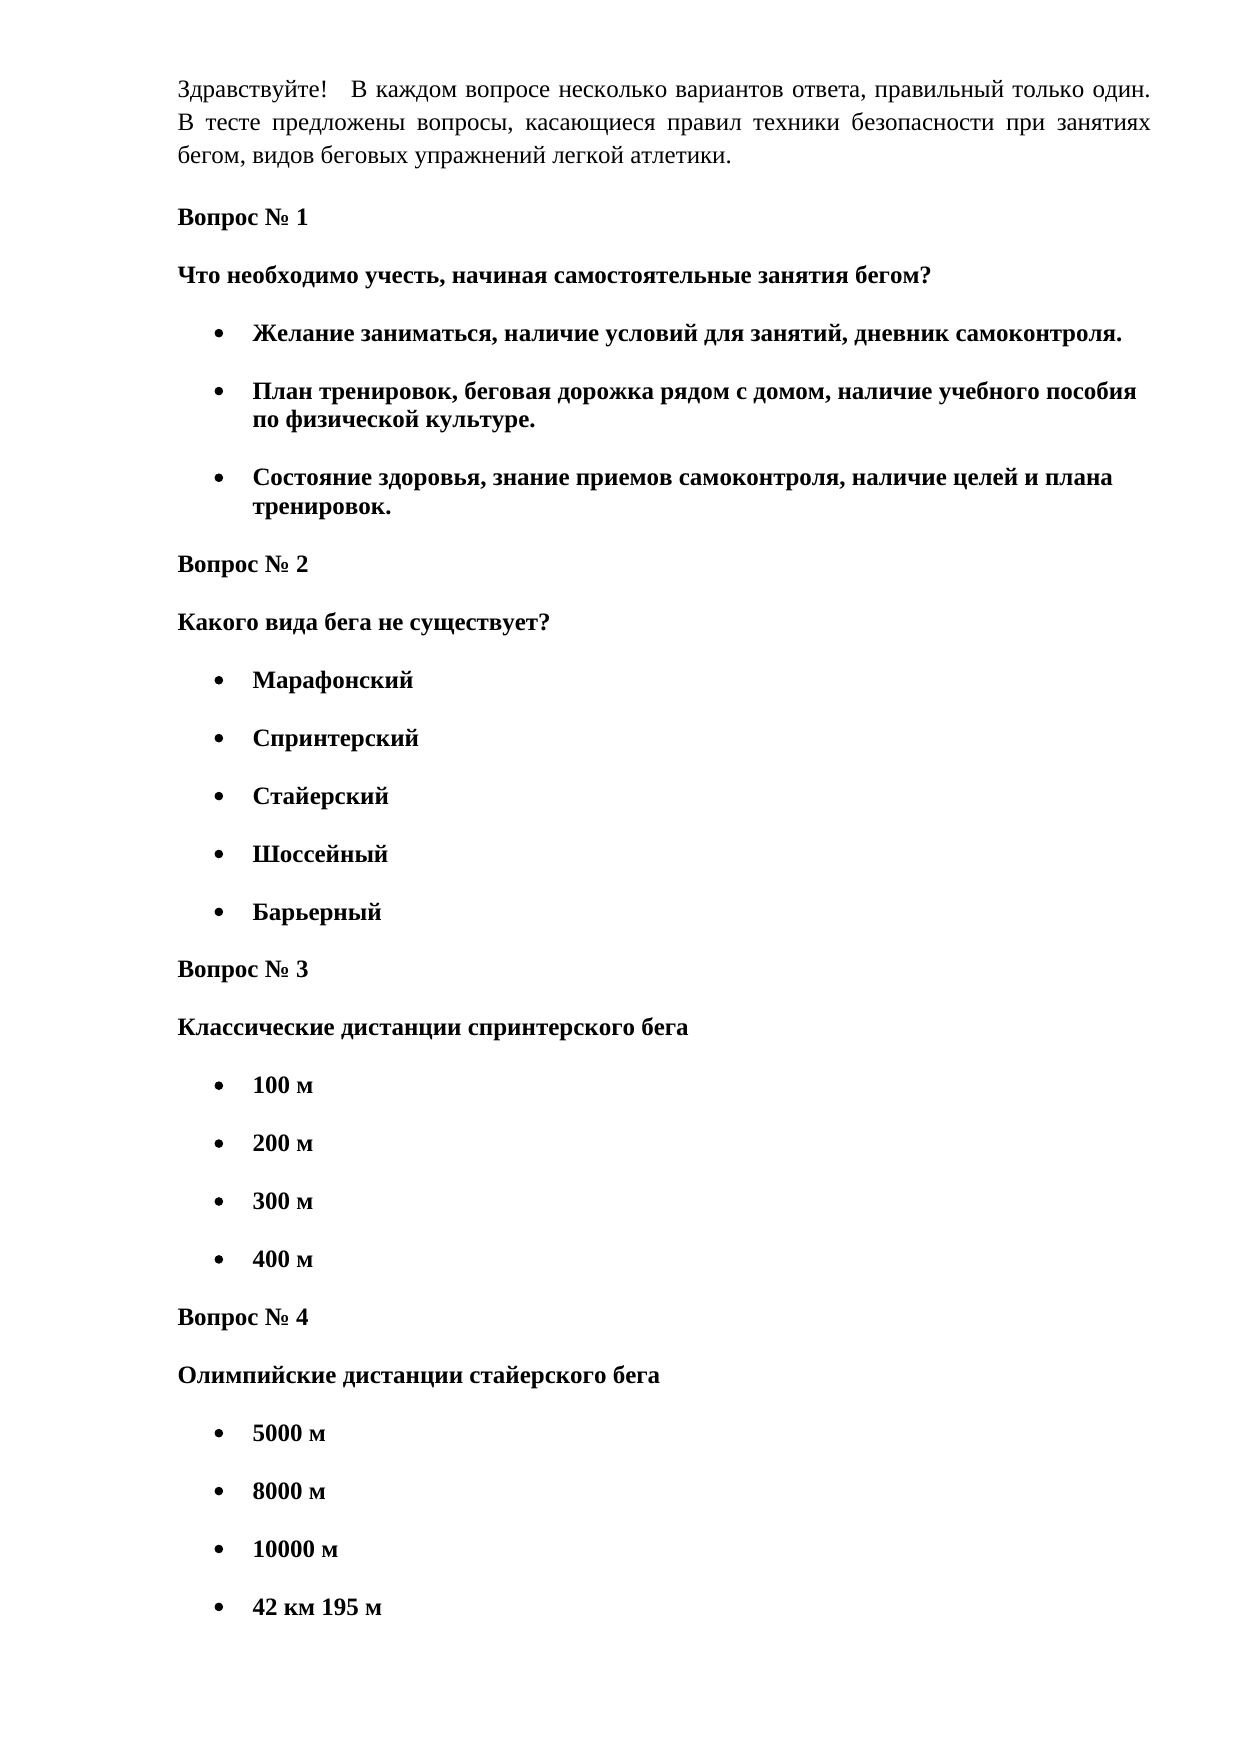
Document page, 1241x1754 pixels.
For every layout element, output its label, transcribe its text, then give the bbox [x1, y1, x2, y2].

text Классические дистанции спринтерского бега [177, 1012, 1152, 1041]
text Здравствуйте! В каждом вопросе несколько вариантов ответа, правильный только один. В тесте предложены вопросы, касающиеся правил техники безопасности при занятиях бегом, видов беговых упражнений легкой атлетики. [177, 74, 1152, 169]
list 8000 м [215, 1476, 1152, 1504]
text Вопрос № 4 [177, 1302, 1152, 1331]
list 200 м [215, 1128, 1152, 1157]
list 300 м [215, 1186, 1152, 1215]
list Барьерный [215, 897, 1152, 925]
list 400 м [215, 1244, 1152, 1273]
text Какого вида бега не существует? [177, 607, 1152, 636]
list 5000 м [215, 1418, 1152, 1447]
list 10000 м [215, 1534, 1152, 1562]
list Марафонский [215, 665, 1152, 694]
list Стайерский [215, 781, 1152, 809]
list Желание заниматься, наличие условий для занятий, дневник самоконтроля. [215, 318, 1152, 347]
list План тренировок, беговая дорожка рядом с домом, наличие учебного пособия по физической культуре. [215, 376, 1152, 433]
list Шоссейный [215, 839, 1152, 867]
list Состояние здоровья, знание приемов самоконтроля, наличие целей и плана тренировок. [215, 462, 1152, 520]
list Спринтерский [215, 723, 1152, 752]
list 100 м [215, 1070, 1152, 1099]
text Олимпийские дистанции стайерского бега [177, 1360, 1152, 1389]
list 42 км 195 м [215, 1592, 1152, 1620]
text Вопрос № 2 [177, 549, 1152, 578]
text Вопрос № 3 [177, 954, 1152, 983]
text Вопрос № 1 [177, 202, 1152, 231]
text Что необходимо учесть, начиная самостоятельные занятия бегом? [177, 260, 1152, 289]
